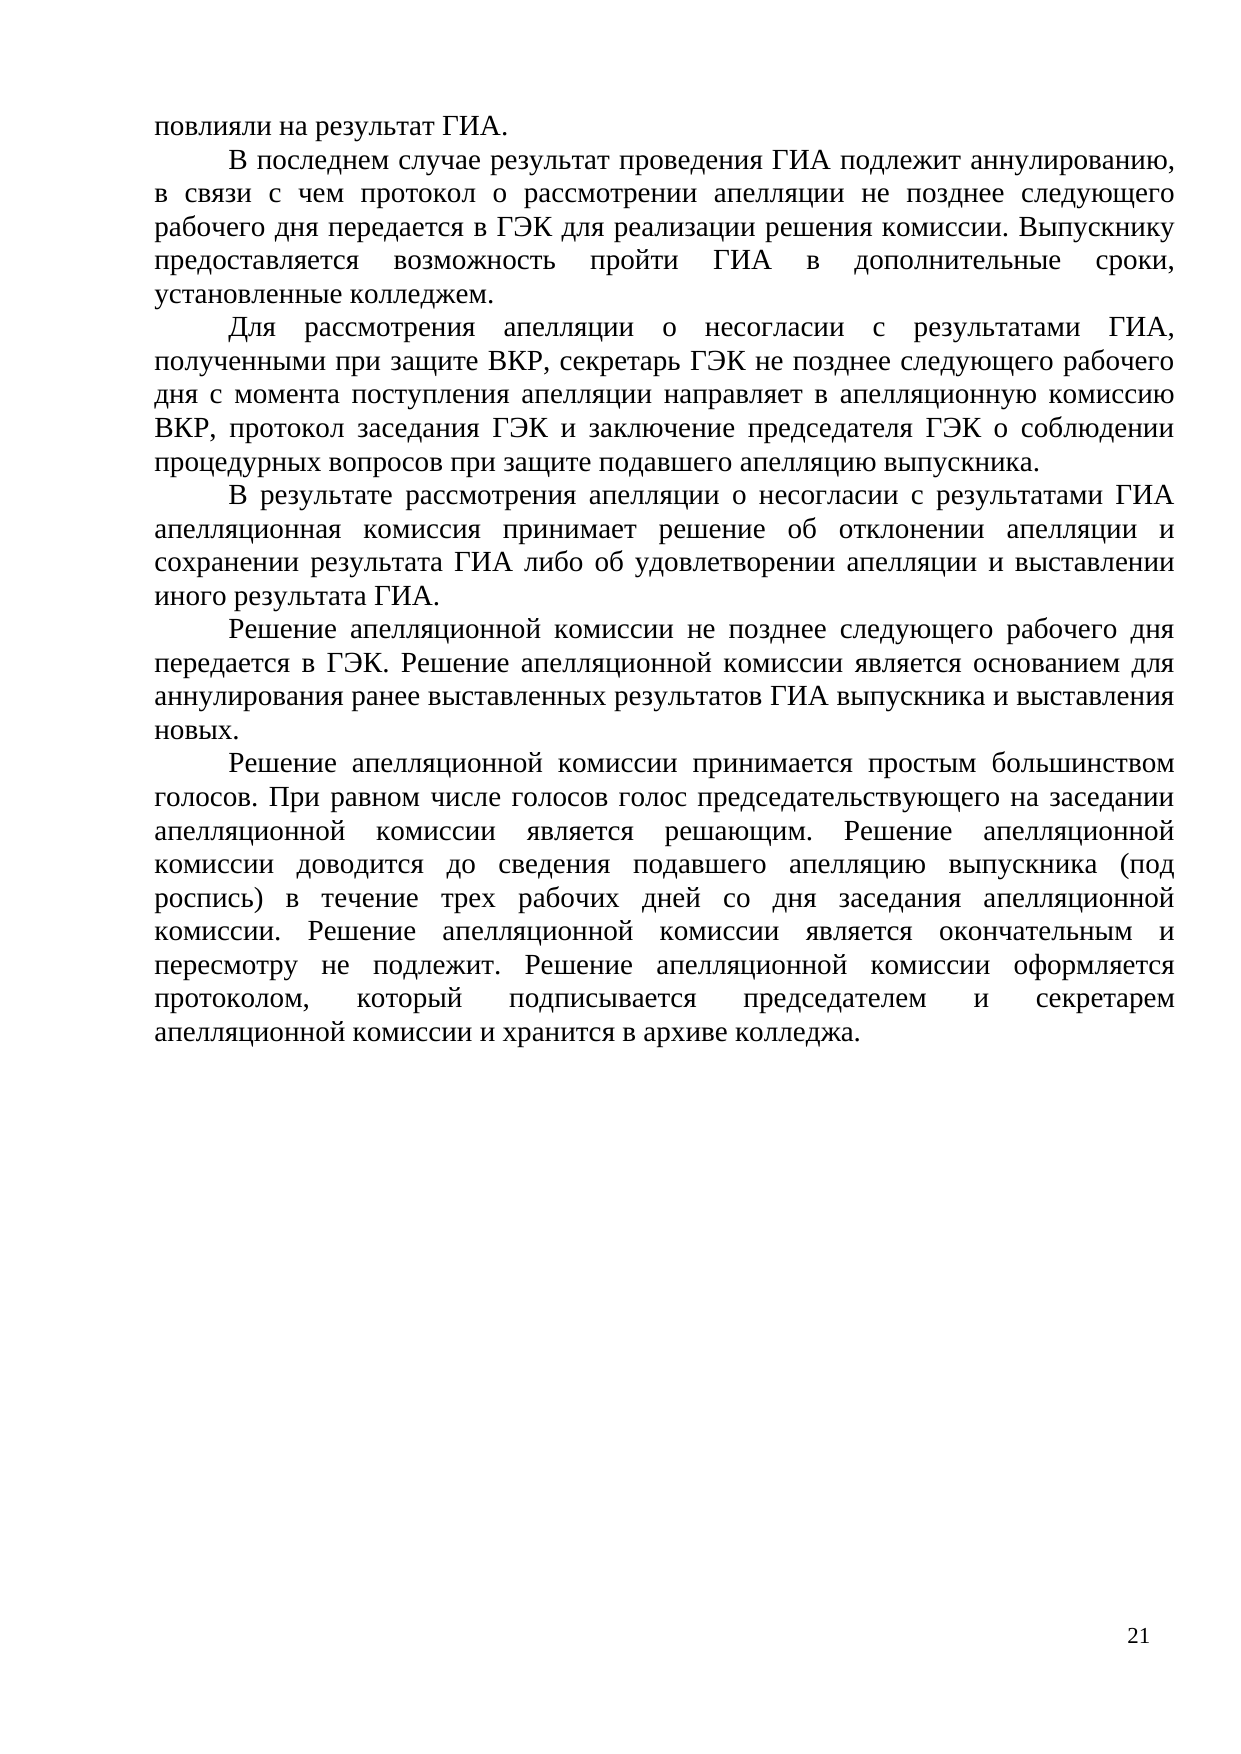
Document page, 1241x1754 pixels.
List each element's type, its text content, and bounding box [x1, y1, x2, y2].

subtitle В результате рассмотрения апелляции о несогласии с результатами ГИА апелляционная комиссия принимает решение об отклонении апелляции и сохранении результата ГИА либо об удовлетворении апелляции и выставлении иного результата ГИА. [154, 477, 1176, 611]
subtitle В последнем случае результат проведения ГИА подлежит аннулированию, в связи с чем протокол о рассмотрении апелляции не позднее следующего рабочего дня передается в ГЭК для реализации решения комиссии. Выпускнику предоставляется возможность пройти ГИА в дополнительные сроки, установленные колледжем. [154, 142, 1176, 309]
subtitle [154, 108, 1176, 142]
subtitle Решение апелляционной комиссии не позднее следующего рабочего дня передается в ГЭК. Решение апелляционной комиссии является основанием для аннулирования ранее выставленных результатов ГИА выпускника и выставления новых. [154, 611, 1176, 746]
subtitle Решение апелляционной комиссии принимается простым большинством голосов. При равном числе голосов голос председательствующего на заседании апелляционной комиссии является решающим. Решение апелляционной комиссии доводится до сведения подавшего апелляцию выпускника (под роспись) в течение трех рабочих дней со дня заседания апелляционной комиссии. Решение апелляционной комиссии является окончательным и пересмотру не подлежит. Решение апелляционной комиссии оформляется протоколом, который подписывается председателем и секретарем апелляционной комиссии и хранится в архиве колледжа. [154, 746, 1176, 1047]
subtitle Для рассмотрения апелляции о несогласии с результатами ГИА, полученными при защите ВКР, секретарь ГЭК не позднее следующего рабочего дня с момента поступления апелляции направляет в апелляционную комиссию ВКР, протокол заседания ГЭК и заключение председателя ГЭК о соблюдении процедурных вопросов при защите подавшего апелляцию выпускника. [154, 309, 1176, 477]
